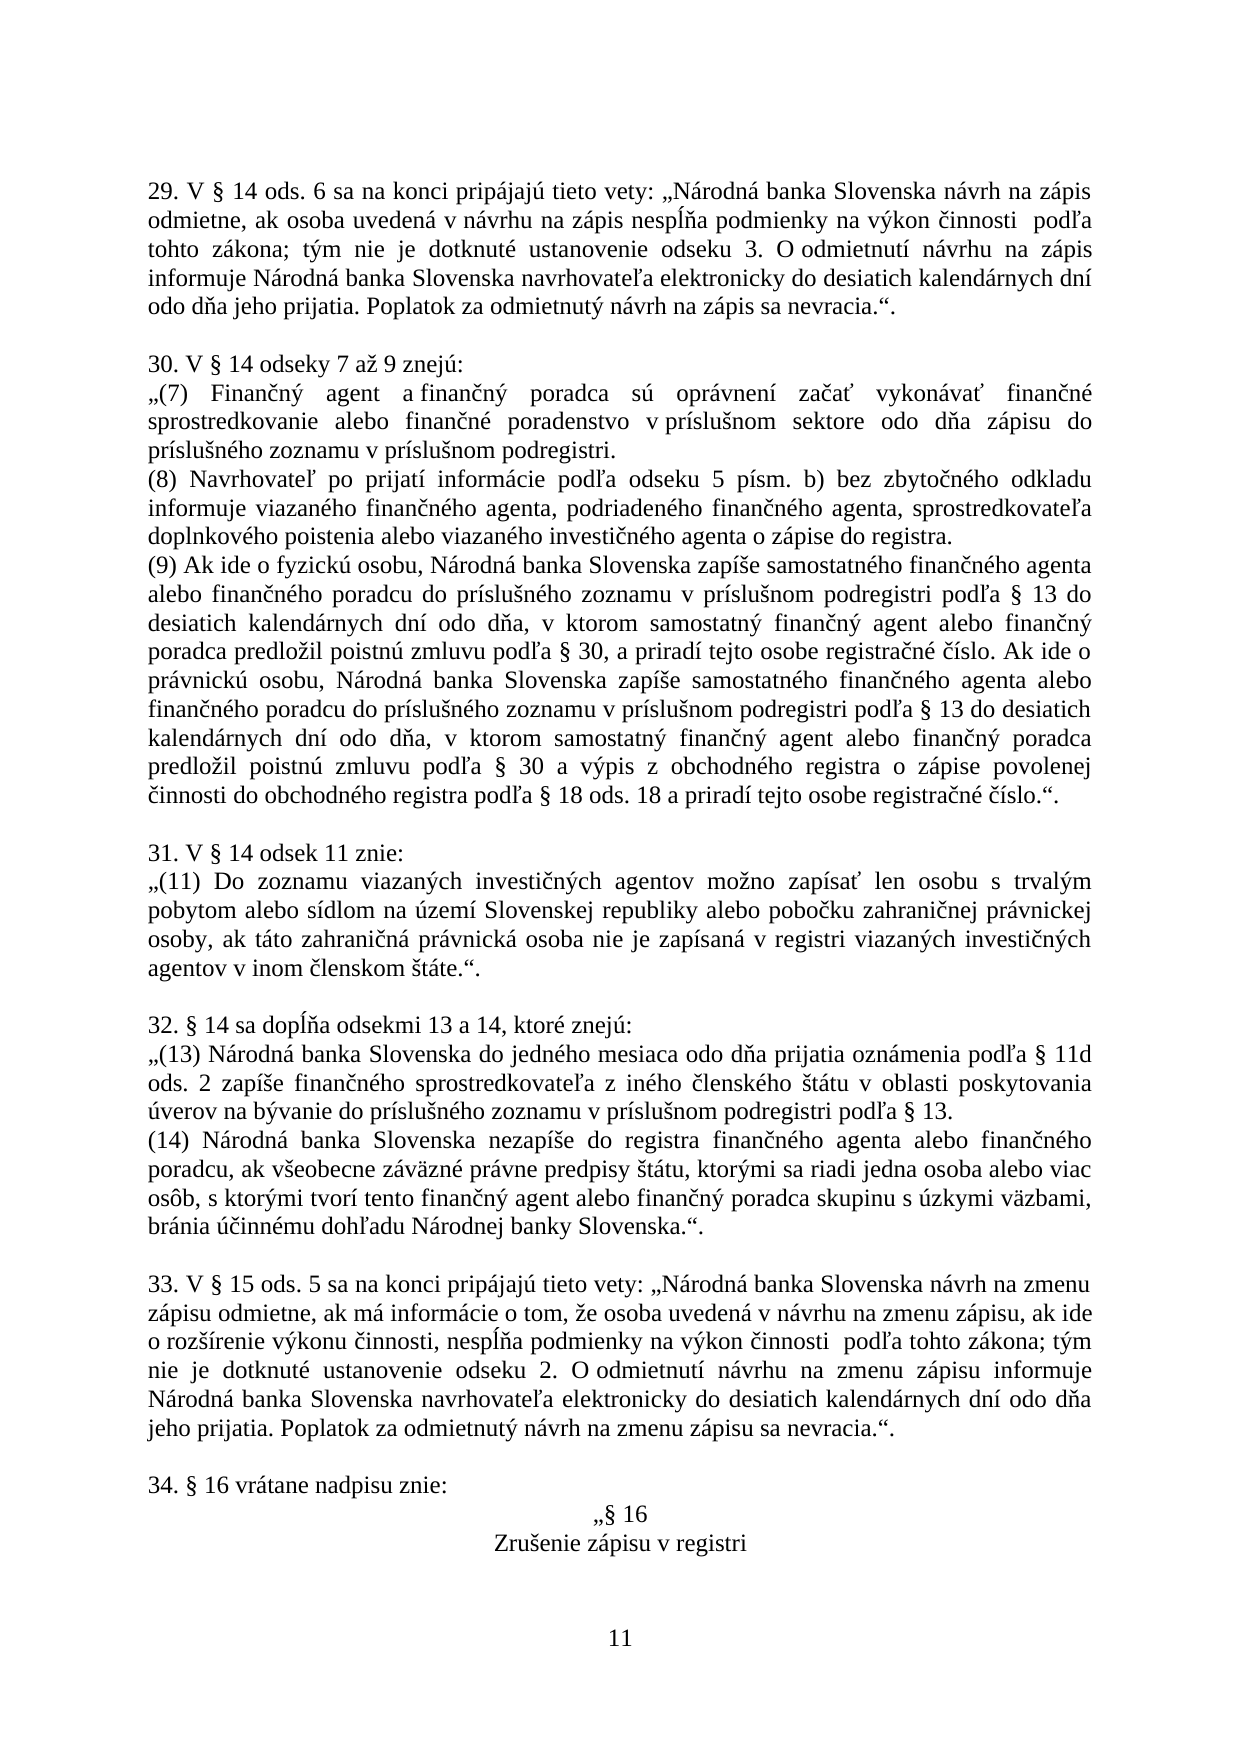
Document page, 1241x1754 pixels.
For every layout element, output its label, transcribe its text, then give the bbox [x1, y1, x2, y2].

list „§ 16 [148, 1499, 1093, 1528]
list (9) Ak ide o fyzickú osobu, Národná banka Slovenska zapíše samostatného finančného agenta alebo finančného poradcu do príslušného zoznamu v príslušnom podregistri podľa § 13 do desiatich kalendárnych dní odo dňa, v ktorom samostatný finančný agent alebo finančný poradca predložil poistnú zmluvu podľa § 30, a priradí tejto osobe registračné číslo. Ak ide o právnickú osobu, Národná banka Slovenska zapíše samostatného finančného agenta alebo finančného poradcu do príslušného zoznamu v príslušnom podregistri podľa § 13 do desiatich kalendárnych dní odo dňa, v ktorom samostatný finančný agent alebo finančný poradca predložil poistnú zmluvu podľa § 30 a výpis z obchodného registra o zápise povolenej činnosti do obchodného registra podľa § 18 ods. 18 a priradí tejto osobe registračné číslo.“. [148, 550, 1093, 809]
list „(11) Do zoznamu viazaných investičných agentov možno zapísať len osobu s trvalým pobytom alebo sídlom na území Slovenskej republiky alebo pobočku zahraničnej právnickej osoby, ak táto zahraničná právnická osoba nie je zapísaná v registri viazaných investičných agentov v inom členskom štáte.“. [148, 866, 1093, 981]
list „(7) Finančný agent a finančný poradca sú oprávnení začať vykonávať finančné sprostredkovanie alebo finančné poradenstvo v príslušnom sektore odo dňa zápisu do príslušného zoznamu v príslušnom podregistri. [148, 378, 1093, 464]
list 31. V § 14 odsek 11 znie: [148, 838, 1093, 866]
list (8) Navrhovateľ po prijatí informácie podľa odseku 5 písm. b) bez zbytočného odkladu informuje viazaného finančného agenta, podriadeného finančného agenta, sprostredkovateľa doplnkového poistenia alebo viazaného investičného agenta o zápise do registra. [148, 464, 1093, 550]
list 33. V § 15 ods. 5 sa na konci pripájajú tieto vety: „Národná banka Slovenska návrh na zmenu zápisu odmietne, ak má informácie o tom, že osoba uvedená v návrhu na zmenu zápisu, ak ide o rozšírenie výkonu činnosti, nespĺňa podmienky na výkon činnosti podľa tohto zákona; tým nie je dotknuté ustanovenie odseku 2. O odmietnutí návrhu na zmenu zápisu informuje Národná banka Slovenska navrhovateľa elektronicky do desiatich kalendárnych dní odo dňa jeho prijatia. Poplatok za odmietnutý návrh na zmenu zápisu sa nevracia.“. [148, 1269, 1093, 1441]
text 29. V § 14 ods. 6 sa na konci pripájajú tieto vety: „Národná banka Slovenska návrh na zápis odmietne, ak osoba uvedená v návrhu na zápis nespĺňa podmienky na výkon činnosti podľa tohto zákona; tým nie je dotknuté ustanovenie odseku 3. O odmietnutí návrhu na zápis informuje Národná banka Slovenska navrhovateľa elektronicky do desiatich kalendárnych dní odo dňa jeho prijatia. Poplatok za odmietnutý návrh na zápis sa nevracia.“. [148, 176, 1093, 320]
list Zrušenie zápisu v registri [148, 1528, 1093, 1556]
list 34. § 16 vrátane nadpisu znie: [148, 1470, 1093, 1499]
text 30. V § 14 odseky 7 až 9 znejú: [148, 349, 1093, 378]
list „(13) Národná banka Slovenska do jedného mesiaca odo dňa prijatia oznámenia podľa § 11d ods. 2 zapíše finančného sprostredkovateľa z iného členského štátu v oblasti poskytovania úverov na bývanie do príslušného zoznamu v príslušnom podregistri podľa § 13. [148, 1039, 1093, 1125]
list (14) Národná banka Slovenska nezapíše do registra finančného agenta alebo finančného poradcu, ak všeobecne záväzné právne predpisy štátu, ktorými sa riadi jedna osoba alebo viac osôb, s ktorými tvorí tento finančný agent alebo finančný poradca skupinu s úzkymi väzbami, bránia účinnému dohľadu Národnej banky Slovenska.“. [148, 1125, 1093, 1240]
list 32. § 14 sa dopĺňa odsekmi 13 a 14, ktoré znejú: [148, 1010, 1093, 1039]
